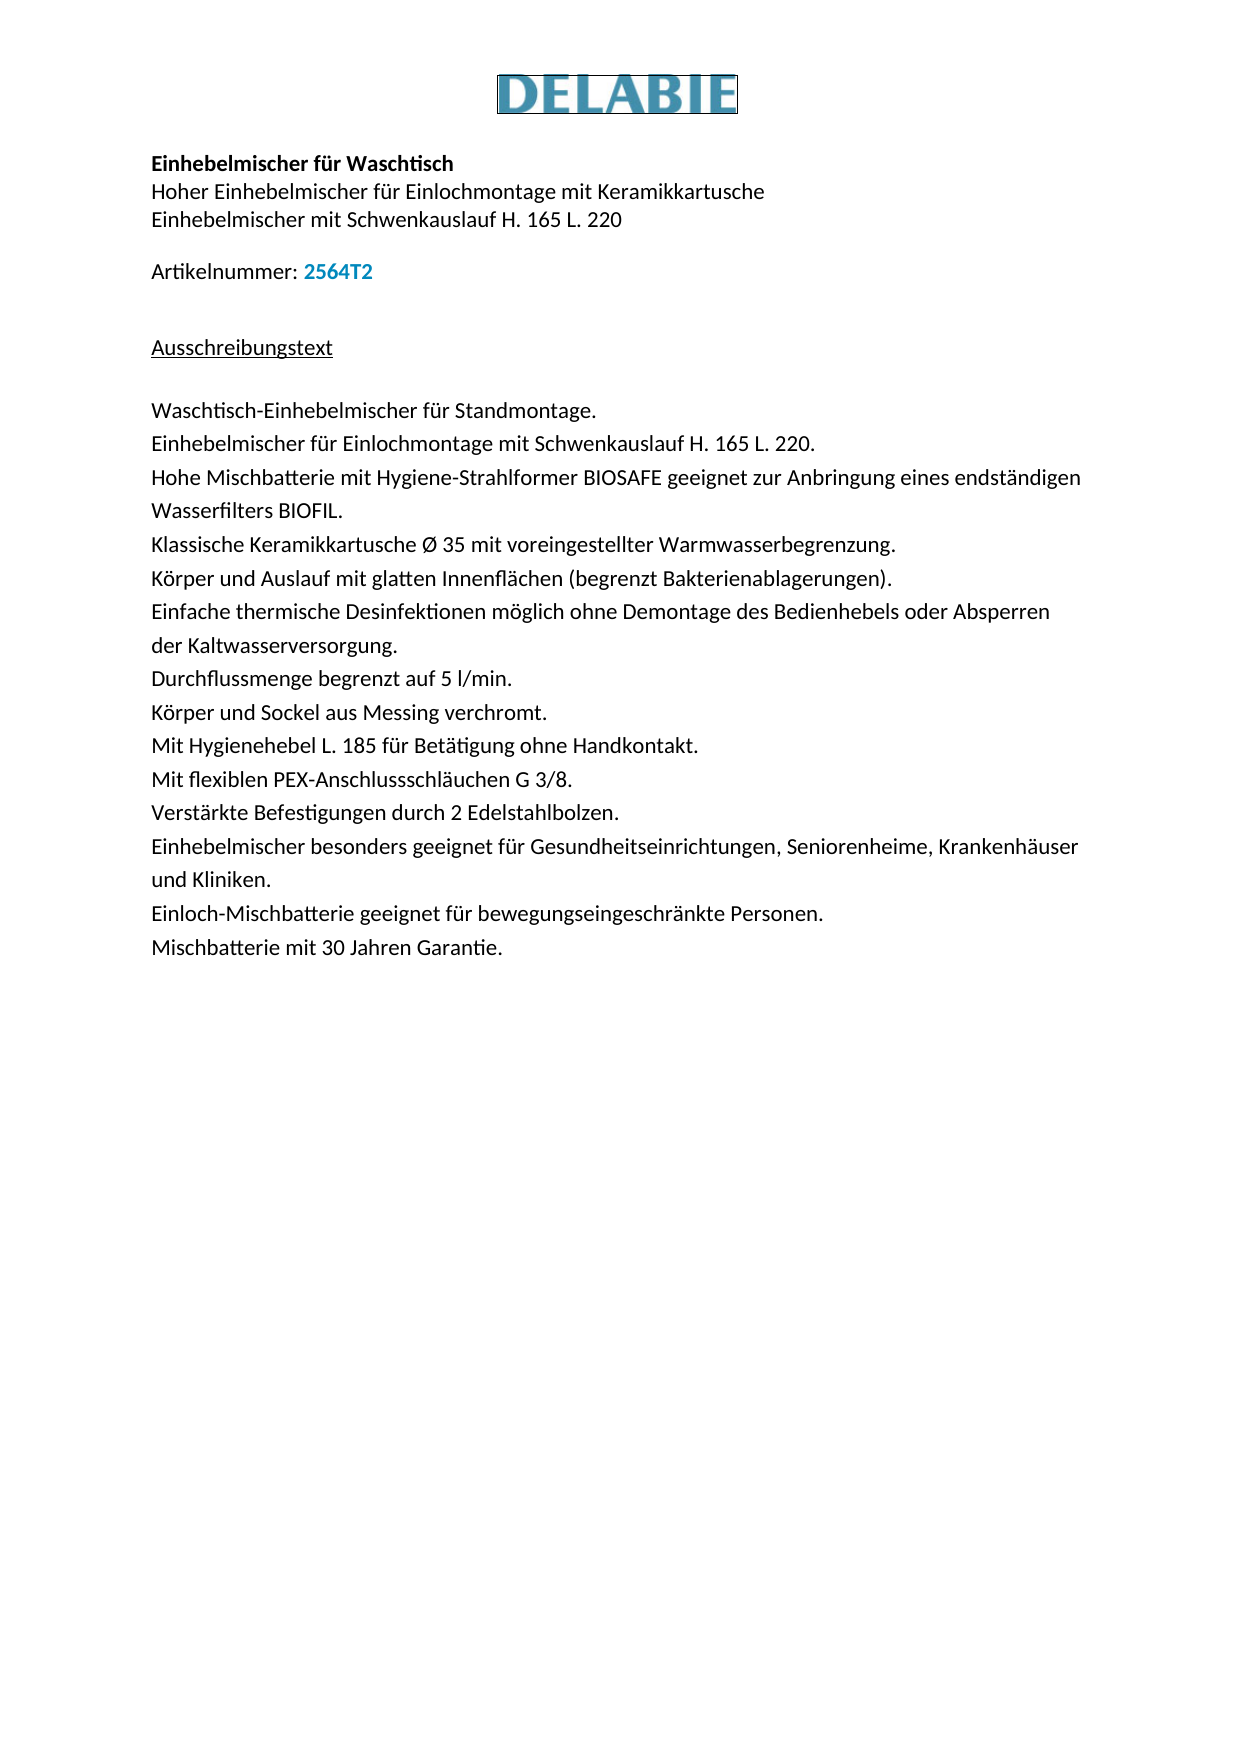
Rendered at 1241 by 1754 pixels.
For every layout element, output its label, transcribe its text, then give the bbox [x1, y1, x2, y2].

text Einhebelmischer für Waschtisch [151, 149, 1084, 177]
text Einhebelmischer besonders geeignet für Gesundheitseinrichtungen, Seniorenheime, Krankenhäuser und Kliniken. [151, 832, 1084, 894]
text Mischbatterie mit 30 Jahren Garantie. [151, 933, 1084, 961]
text Waschtisch-Einhebelmischer für Standmontage. [151, 396, 1084, 424]
text Einhebelmischer mit Schwenkauslauf H. 165 L. 220 [151, 205, 1084, 233]
text Mit Hygienehebel L. 185 für Betätigung ohne Handkontakt. [151, 731, 1084, 759]
text Hohe Mischbatterie mit Hygiene-Strahlformer BIOSAFE geeignet zur Anbringung eines endständigen Wasserfilters BIOFIL. [151, 463, 1084, 525]
picture [498, 76, 737, 113]
text Einhebelmischer für Einlochmontage mit Schwenkauslauf H. 165 L. 220. [151, 429, 1084, 458]
text Körper und Auslauf mit glatten Innenflächen (begrenzt Bakterienablagerungen). [151, 564, 1084, 592]
text Ausschreibungstext [151, 333, 1084, 361]
text Verstärkte Befestigungen durch 2 Edelstahlbolzen. [151, 798, 1084, 827]
text Einloch-Mischbatterie geeignet für bewegungseingeschränkte Personen. [151, 899, 1084, 927]
text Körper und Sockel aus Messing verchromt. [151, 698, 1084, 726]
text Mit flexiblen PEX-Anschlussschläuchen G 3/8. [151, 765, 1084, 793]
text Durchflussmenge begrenzt auf 5 l/min. [151, 664, 1084, 692]
text Artikelnummer: 2564T2 [151, 257, 1084, 285]
text Klassische Keramikkartusche Ø 35 mit voreingestellter Warmwasserbegrenzung. [151, 530, 1084, 558]
text Hoher Einhebelmischer für Einlochmontage mit Keramikkartusche [151, 177, 1084, 205]
text Einfache thermische Desinfektionen möglich ohne Demontage des Bedienhebels oder Absperren der Kaltwasserversorgung. [151, 597, 1084, 659]
